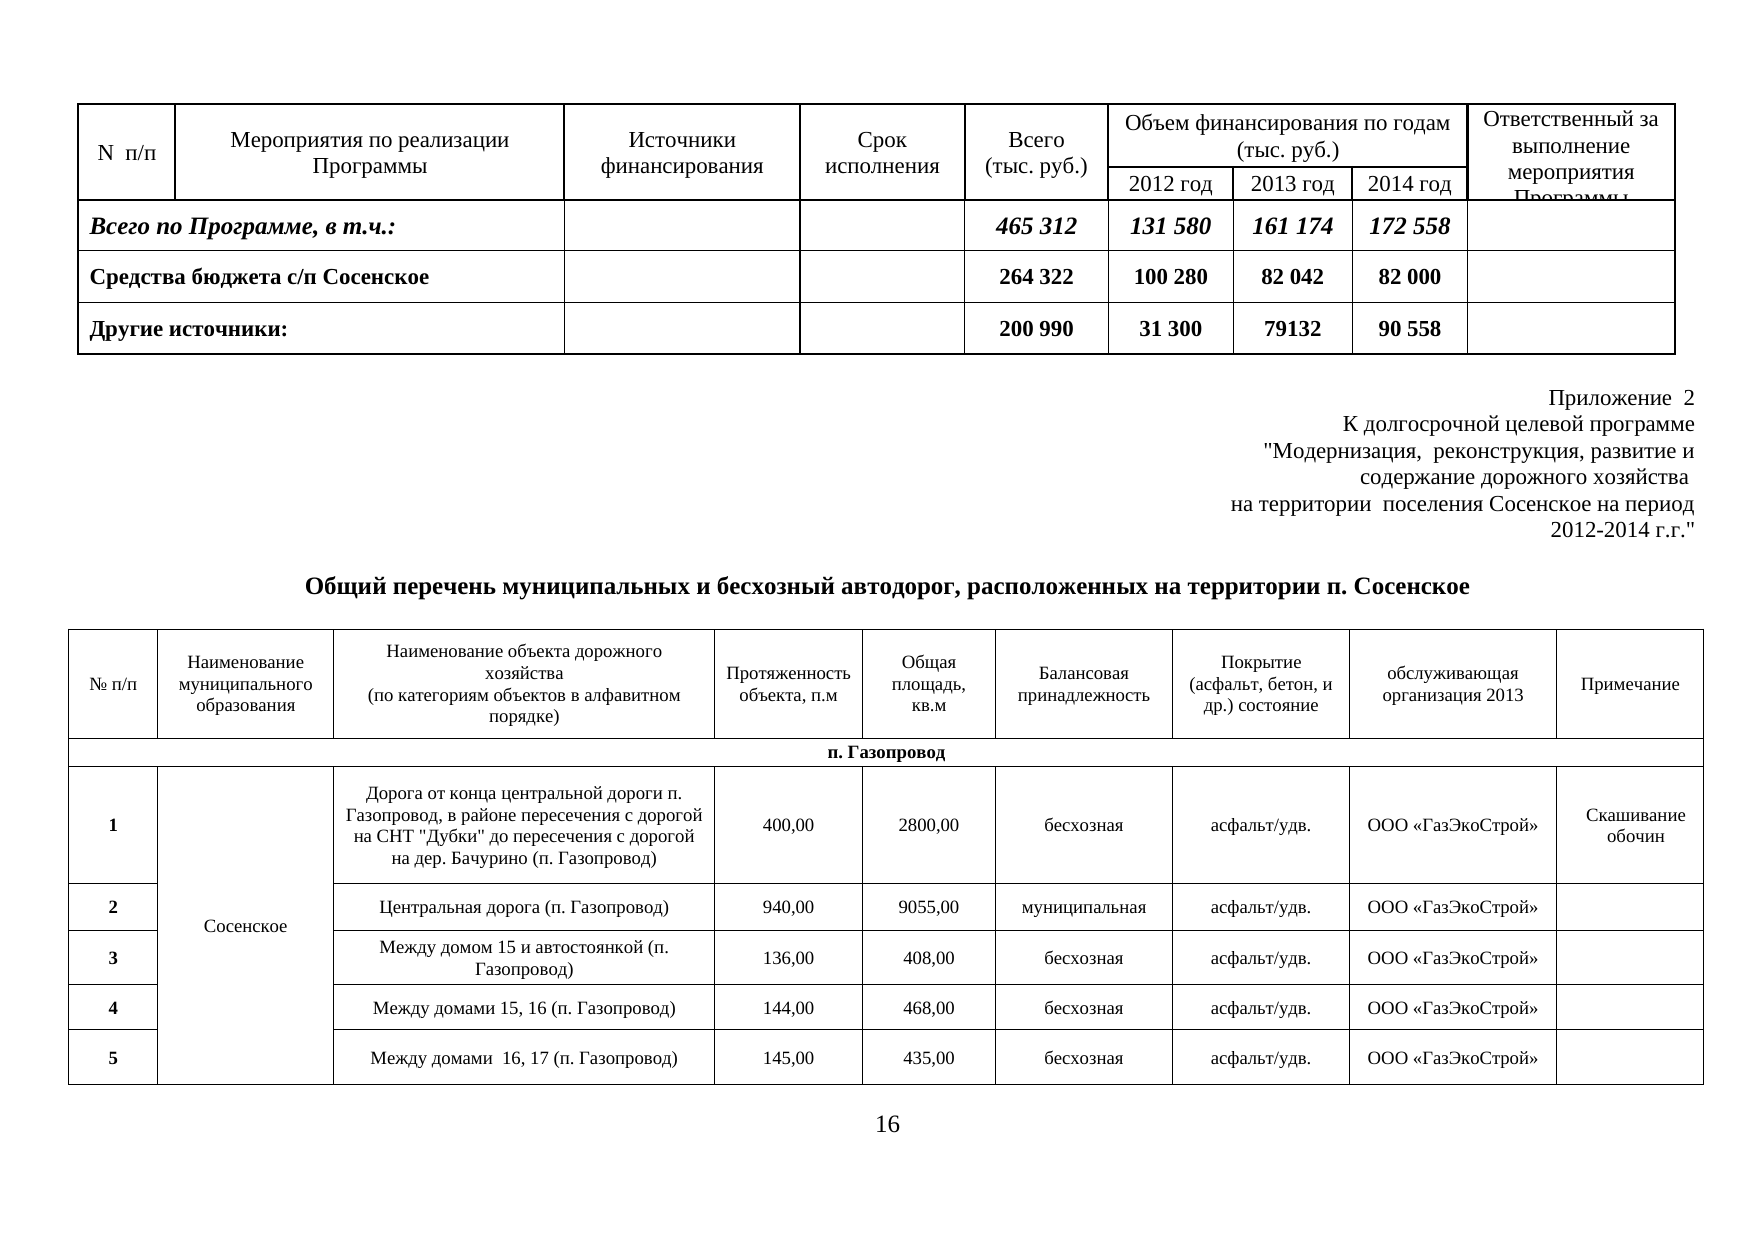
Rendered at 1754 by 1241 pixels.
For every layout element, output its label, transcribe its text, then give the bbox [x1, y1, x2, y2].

text Общий перечень муниципальных и бесхозный автодорог, расположенных на территории п. Сосенское [80, 571, 1695, 600]
table_cell Между домом 15 и автостоянкой (п. Газопровод) [334, 931, 714, 984]
table_cell [801, 303, 964, 353]
table_cell 435,00 [863, 1030, 995, 1084]
table_cell 5 [69, 1030, 157, 1084]
table_cell Средства бюджета с/п Сосенское [79, 251, 564, 302]
table_cell 2800,00 [863, 767, 995, 883]
table_cell 2012 год [1109, 168, 1232, 199]
table_cell Центральная дорога (п. Газопровод) [334, 884, 714, 930]
table_header Покрытие (асфальт, бетон, и др.) состояние [1173, 630, 1349, 737]
table_cell асфальт/удв. [1173, 1030, 1349, 1084]
table_cell Дорога от конца центральной дороги п. Газопровод, в районе пересечения с дорогой на СНТ "Дубки" до пересечения с дорогой на дер. Бачурино (п. Газопровод) [334, 767, 714, 883]
table_cell 264 322 [965, 251, 1108, 302]
table_cell асфальт/удв. [1173, 884, 1349, 930]
table_cell 468,00 [863, 985, 995, 1029]
table_cell 131 580 [1109, 201, 1233, 250]
table_header Объем финансирования по годам (тыс. руб.) [1109, 105, 1466, 166]
table_cell 144,00 [715, 985, 862, 1029]
table_cell ООО «ГазЭкоСтрой» [1350, 884, 1556, 930]
table_cell 90 558 [1353, 303, 1467, 353]
table_cell 1 [69, 767, 157, 883]
table_cell 161 174 [1234, 201, 1352, 250]
table_cell [565, 201, 799, 250]
table_cell 82 042 [1234, 251, 1352, 302]
table_cell [1557, 1030, 1703, 1084]
table_header Балансовая принадлежность [996, 630, 1172, 737]
table_header N п/п [79, 105, 174, 199]
table_cell [1557, 931, 1703, 984]
table_header Общая площадь, кв.м [863, 630, 995, 737]
table_cell Сосенское [158, 767, 333, 1084]
table_cell бесхозная [996, 1030, 1172, 1084]
table_cell [1468, 303, 1674, 353]
table_cell 940,00 [715, 884, 862, 930]
table_cell [801, 201, 964, 250]
table_cell 82 000 [1353, 251, 1467, 302]
table_cell [1557, 985, 1703, 1029]
table_cell 3 [69, 931, 157, 984]
table_header Наименование муниципального образования [158, 630, 333, 737]
table_cell [1468, 201, 1674, 250]
table_header Источники финансирования [565, 105, 799, 199]
table_cell асфальт/удв. [1173, 931, 1349, 984]
table_header Всего (тыс. руб.) [966, 105, 1107, 199]
table_cell [1468, 251, 1674, 302]
table_cell 400,00 [715, 767, 862, 883]
table_header Ответственный за выполнение мероприятия Программы [1469, 105, 1674, 199]
table_cell 136,00 [715, 931, 862, 984]
table_cell [565, 303, 799, 353]
table_cell бесхозная [996, 985, 1172, 1029]
table_cell 145,00 [715, 1030, 862, 1084]
table_cell [801, 251, 964, 302]
table_cell 79132 [1234, 303, 1352, 353]
text Приложение 2 К долгосрочной целевой программе "Модернизация, реконструкция, развитие и содержание дорожного хозяйства на территории поселения Сосенское на период 2012-2014 г.г." [1186, 384, 1695, 542]
table_cell Всего по Программе, в т.ч.: [79, 201, 564, 250]
table_cell [1557, 884, 1703, 930]
table_cell ООО «ГазЭкоСтрой» [1350, 931, 1556, 984]
table_header Протяженность объекта, п.м [715, 630, 862, 737]
table_cell 2013 год [1234, 168, 1351, 199]
table_header обслуживающая организация 2013 [1350, 630, 1556, 737]
table_header Мероприятия по реализации Программы [176, 105, 563, 199]
table_cell [565, 251, 799, 302]
table_cell 100 280 [1109, 251, 1233, 302]
table_cell муниципальная [996, 884, 1172, 930]
table_header Срок исполнения [801, 105, 964, 199]
table_cell 31 300 [1109, 303, 1233, 353]
table_header Примечание [1557, 630, 1703, 737]
table_cell бесхозная [996, 931, 1172, 984]
table_cell п. Газопровод [69, 739, 1703, 766]
table_cell Между домами 15, 16 (п. Газопровод) [334, 985, 714, 1029]
table_cell Другие источники: [79, 303, 564, 353]
table_cell 2014 год [1353, 168, 1466, 199]
table_cell 2 [69, 884, 157, 930]
table_cell асфальт/удв. [1173, 767, 1349, 883]
table_cell 4 [69, 985, 157, 1029]
table_cell ООО «ГазЭкоСтрой» [1350, 767, 1556, 883]
table_header № п/п [69, 630, 157, 737]
table_cell ООО «ГазЭкоСтрой» [1350, 985, 1556, 1029]
table_cell 200 990 [965, 303, 1108, 353]
table_cell бесхозная [996, 767, 1172, 883]
table_header Наименование объекта дорожного хозяйства (по категориям объектов в алфавитном порядке) [334, 630, 714, 737]
table_cell 465 312 [965, 201, 1108, 250]
table_cell 408,00 [863, 931, 995, 984]
table_cell 172 558 [1353, 201, 1467, 250]
table_cell 9055,00 [863, 884, 995, 930]
table_cell Между домами 16, 17 (п. Газопровод) [334, 1030, 714, 1084]
table_cell Скашивание обочин [1557, 767, 1703, 883]
table_cell асфальт/удв. [1173, 985, 1349, 1029]
table_cell ООО «ГазЭкоСтрой» [1350, 1030, 1556, 1084]
